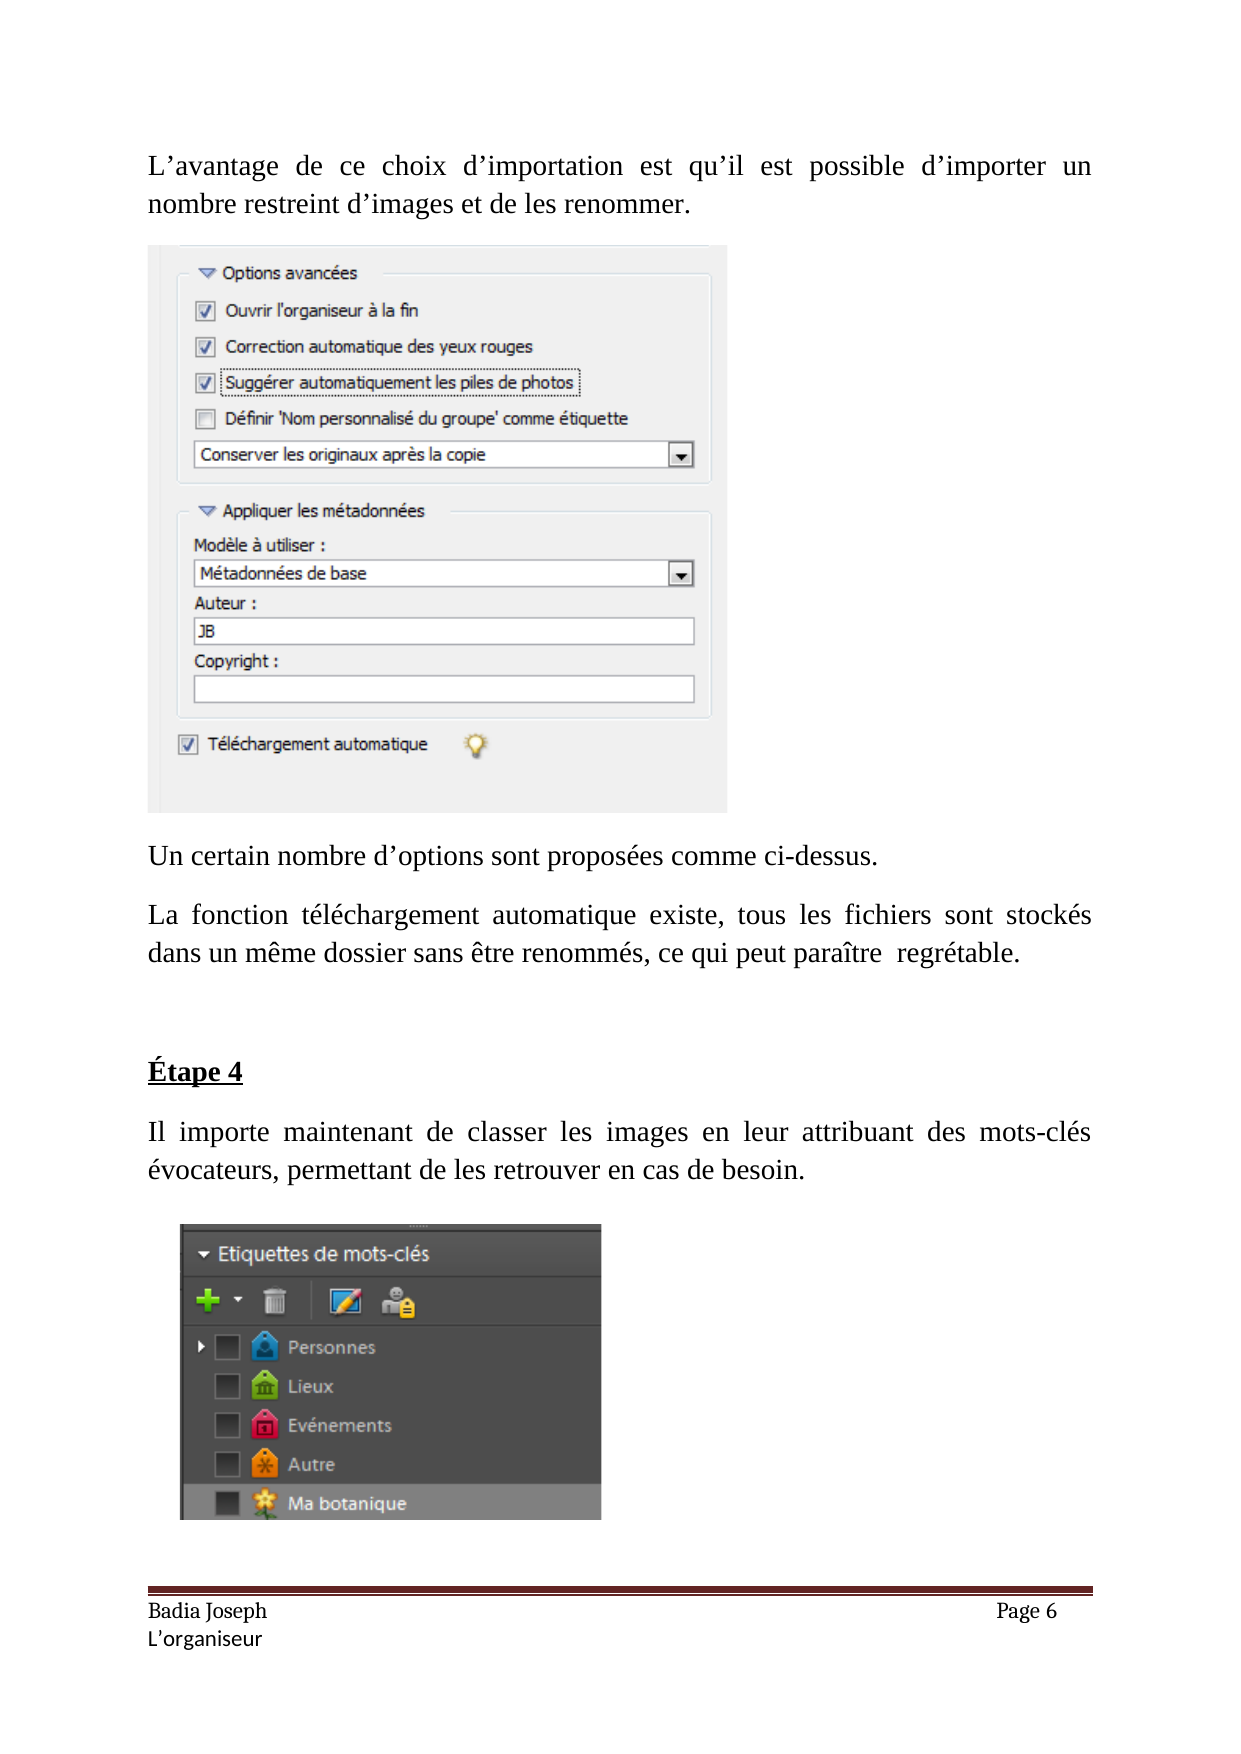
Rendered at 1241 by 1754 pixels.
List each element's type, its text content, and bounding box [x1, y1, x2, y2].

text La fonction téléchargement automatique existe, tous les fichiers sont stockés dans un même dossier sans être renommés, ce qui peut paraître regrétable. [148, 897, 1093, 969]
text Étape 4 [148, 1054, 1093, 1088]
text Un certain nombre d’options sont proposées comme ci-dessus. [148, 838, 1093, 871]
picture [179, 1224, 602, 1520]
text Il importe maintenant de classer les images en leur attribuant des mots-clés évocateurs, permettant de les retrouver en cas de besoin. [148, 1114, 1093, 1186]
text L’avantage de ce choix d’importation est qu’il est possible d’importer un nombre restreint d’images et de les renommer. [148, 148, 1093, 220]
picture [147, 245, 728, 813]
